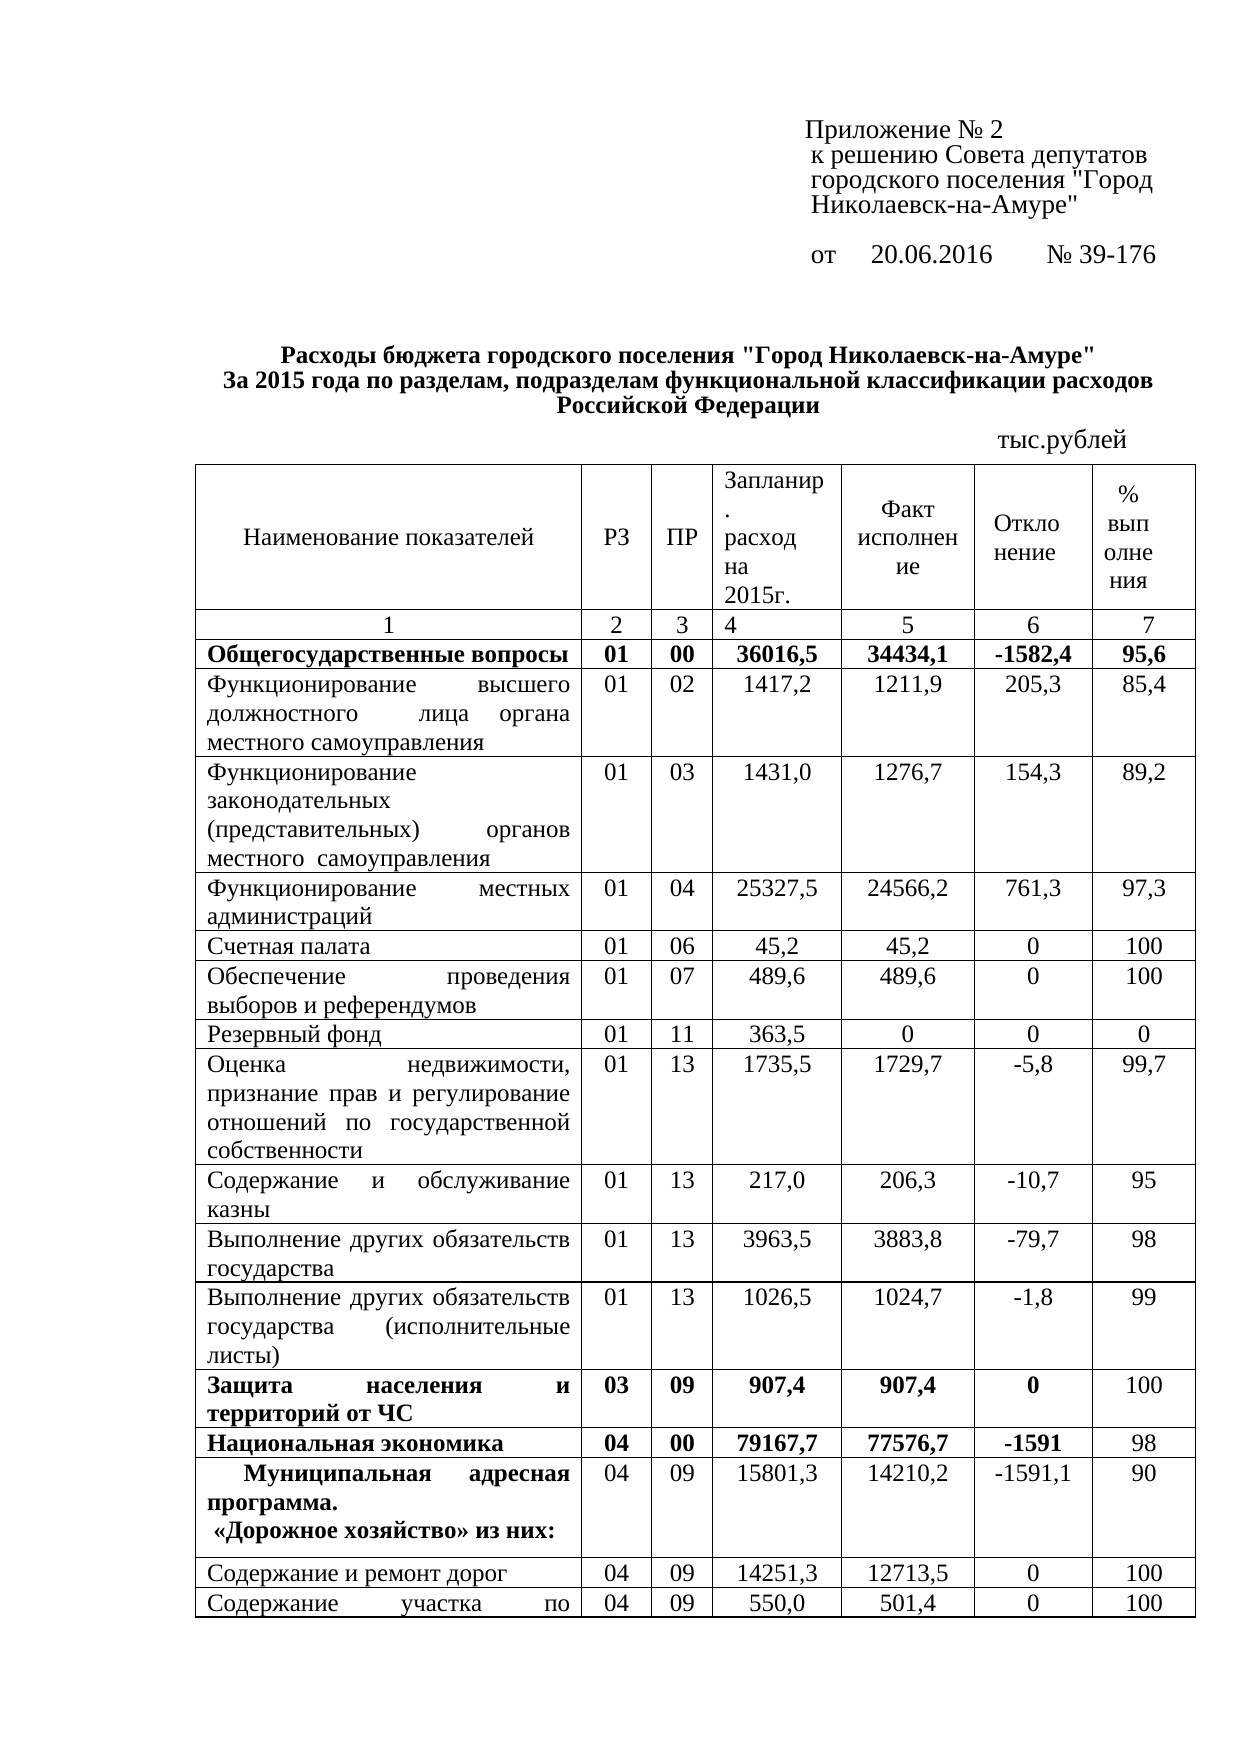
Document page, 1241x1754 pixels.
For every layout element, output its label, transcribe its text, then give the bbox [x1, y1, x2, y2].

table_cell 01 [582, 931, 651, 960]
table_cell 1211,9 [842, 669, 974, 756]
table_cell 98 [1093, 1428, 1195, 1457]
table_header ПР [652, 465, 712, 609]
table_cell Содержание и обслуживание казны [196, 1165, 581, 1223]
table_cell 01 [582, 1165, 651, 1223]
table_cell 97,3 [1093, 873, 1195, 930]
text от 20.06.2016 № 39-176 [811, 243, 1169, 268]
table_cell 34434,1 [842, 640, 974, 668]
table_cell 0 [975, 1558, 1092, 1587]
table_cell 77576,7 [842, 1428, 974, 1457]
table_cell 0 [1093, 1020, 1195, 1048]
table_cell 14251,3 [713, 1558, 841, 1587]
table_cell 00 [652, 1428, 712, 1457]
table_cell 89,2 [1093, 757, 1195, 872]
table_cell 04 [582, 1558, 651, 1587]
table_cell 0 [975, 931, 1092, 960]
table_cell 0 [975, 1370, 1092, 1427]
table_cell 00 [652, 640, 712, 668]
table_cell 5 [842, 610, 974, 638]
table_cell 489,6 [713, 961, 841, 1018]
table_header Факт исполнение [842, 465, 974, 609]
table_cell 100 [1093, 1588, 1195, 1616]
table_cell 09 [652, 1370, 712, 1427]
table_cell 79167,7 [713, 1428, 841, 1457]
table_cell 11 [652, 1020, 712, 1048]
table_cell Муниципальная адресная программа. «Дорожное хозяйство» из них: [196, 1458, 581, 1557]
text За 2015 года по разделам, подразделам функциональной классификации расходов Российской Федерации [207, 368, 1169, 418]
table_cell 01 [582, 1283, 651, 1369]
table_cell -79,7 [975, 1224, 1092, 1281]
table_cell Функционирование высшего должностного лица органа местного самоуправления [196, 669, 581, 756]
table_cell -10,7 [975, 1165, 1092, 1223]
table_header % выполнения [1093, 465, 1195, 609]
table_cell 501,4 [842, 1588, 974, 1616]
table_cell Национальная экономика [196, 1428, 581, 1457]
table_cell 36016,5 [713, 640, 841, 668]
table_cell 03 [652, 757, 712, 872]
table_cell Выполнение других обязательств государства (исполнительные листы) [196, 1283, 581, 1369]
table_cell 1026,5 [713, 1283, 841, 1369]
table_cell 907,4 [842, 1370, 974, 1427]
table_cell 09 [652, 1458, 712, 1557]
table_cell 01 [582, 669, 651, 756]
table_cell 1024,7 [842, 1283, 974, 1369]
table_cell 45,2 [842, 931, 974, 960]
table_cell 761,3 [975, 873, 1092, 930]
table_cell 85,4 [1093, 669, 1195, 756]
table_cell 25327,5 [713, 873, 841, 930]
table_cell 0 [842, 1020, 974, 1048]
table_cell 0 [975, 1588, 1092, 1616]
table_cell 01 [582, 640, 651, 668]
table_cell 04 [582, 1588, 651, 1616]
table_cell -1591,1 [975, 1458, 1092, 1557]
table_cell 489,6 [842, 961, 974, 1018]
table_cell 13 [652, 1224, 712, 1281]
table_cell 07 [652, 961, 712, 1018]
table_cell 04 [652, 873, 712, 930]
table_cell 01 [582, 1049, 651, 1164]
table_cell 1 [196, 610, 581, 638]
table_cell Защита населения и территорий от ЧС [196, 1370, 581, 1427]
table_cell 04 [582, 1428, 651, 1457]
table_cell 24566,2 [842, 873, 974, 930]
table_cell 13 [652, 1049, 712, 1164]
table_cell 09 [652, 1558, 712, 1587]
table_cell 6 [975, 610, 1092, 638]
table_header Отклонение [975, 465, 1092, 609]
table_cell 01 [582, 961, 651, 1018]
table_cell Обеспечение проведения выборов и референдумов [196, 961, 581, 1018]
table_cell 7 [1093, 610, 1195, 638]
table_cell 3883,8 [842, 1224, 974, 1281]
table_cell 205,3 [975, 669, 1092, 756]
table_cell 95 [1093, 1165, 1195, 1223]
table_cell 0 [975, 1020, 1092, 1048]
table_cell 14210,2 [842, 1458, 974, 1557]
table_cell 550,0 [713, 1588, 841, 1616]
table_cell -5,8 [975, 1049, 1092, 1164]
table_cell 100 [1093, 1370, 1195, 1427]
table_cell 4 [713, 610, 841, 638]
table_cell 0 [975, 961, 1092, 1018]
table_cell Общегосударственные вопросы [196, 640, 581, 668]
table_cell 206,3 [842, 1165, 974, 1223]
table_cell 1431,0 [713, 757, 841, 872]
table_cell 98 [1093, 1224, 1195, 1281]
text к решению Совета депутатов городского поселения "Город [811, 143, 1169, 193]
table_cell 3 [652, 610, 712, 638]
table_cell 13 [652, 1283, 712, 1369]
table_cell Резервный фонд [196, 1020, 581, 1048]
table_cell 154,3 [975, 757, 1092, 872]
table_cell 100 [1093, 1558, 1195, 1587]
table_header Наименование показателей [196, 465, 581, 609]
table_cell 363,5 [713, 1020, 841, 1048]
table_cell Оценка недвижимости, признание прав и регулирование отношений по государственной собственности [196, 1049, 581, 1164]
table_cell 12713,5 [842, 1558, 974, 1587]
table_cell -1582,4 [975, 640, 1092, 668]
table_cell 06 [652, 931, 712, 960]
table_cell 95,6 [1093, 640, 1195, 668]
table_cell Функционирование местных администраций [196, 873, 581, 930]
table_cell 01 [582, 873, 651, 930]
text Николаевск-на-Амуре" [811, 193, 1169, 218]
table_cell -1,8 [975, 1283, 1092, 1369]
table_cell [196, 1588, 581, 1616]
table_cell -1591 [975, 1428, 1092, 1457]
table_header РЗ [582, 465, 651, 609]
text тыс.рублей [207, 428, 1130, 453]
table_cell 3963,5 [713, 1224, 841, 1281]
table_cell 04 [582, 1458, 651, 1557]
table_cell 100 [1093, 931, 1195, 960]
table_cell 09 [652, 1588, 712, 1616]
table_cell 1735,5 [713, 1049, 841, 1164]
table_cell 01 [582, 757, 651, 872]
table_cell 90 [1093, 1458, 1195, 1557]
table_cell 45,2 [713, 931, 841, 960]
text Расходы бюджета городского поселения "Город Николаевск-на-Амуре" [207, 343, 1169, 368]
table_cell 13 [652, 1165, 712, 1223]
table_cell 02 [652, 669, 712, 756]
table_cell 01 [582, 1020, 651, 1048]
table_cell Содержание и ремонт дорог [196, 1558, 581, 1587]
table_cell Счетная палата [196, 931, 581, 960]
table_cell 217,0 [713, 1165, 841, 1223]
table_cell 1729,7 [842, 1049, 974, 1164]
table_cell 2 [582, 610, 651, 638]
table_cell 907,4 [713, 1370, 841, 1427]
table_cell 99,7 [1093, 1049, 1195, 1164]
table_header Запланир. расход на 2015г. [713, 465, 841, 609]
table_cell 1276,7 [842, 757, 974, 872]
table_cell Выполнение других обязательств государства [196, 1224, 581, 1281]
text Приложение № 2 [207, 118, 1169, 143]
table_cell 99 [1093, 1283, 1195, 1369]
table_cell 15801,3 [713, 1458, 841, 1557]
table_cell 03 [582, 1370, 651, 1427]
table_cell 1417,2 [713, 669, 841, 756]
table_cell Функционирование законодательных (представительных) органов местного самоуправления [196, 757, 581, 872]
table_cell 01 [582, 1224, 651, 1281]
table_cell 100 [1093, 961, 1195, 1018]
